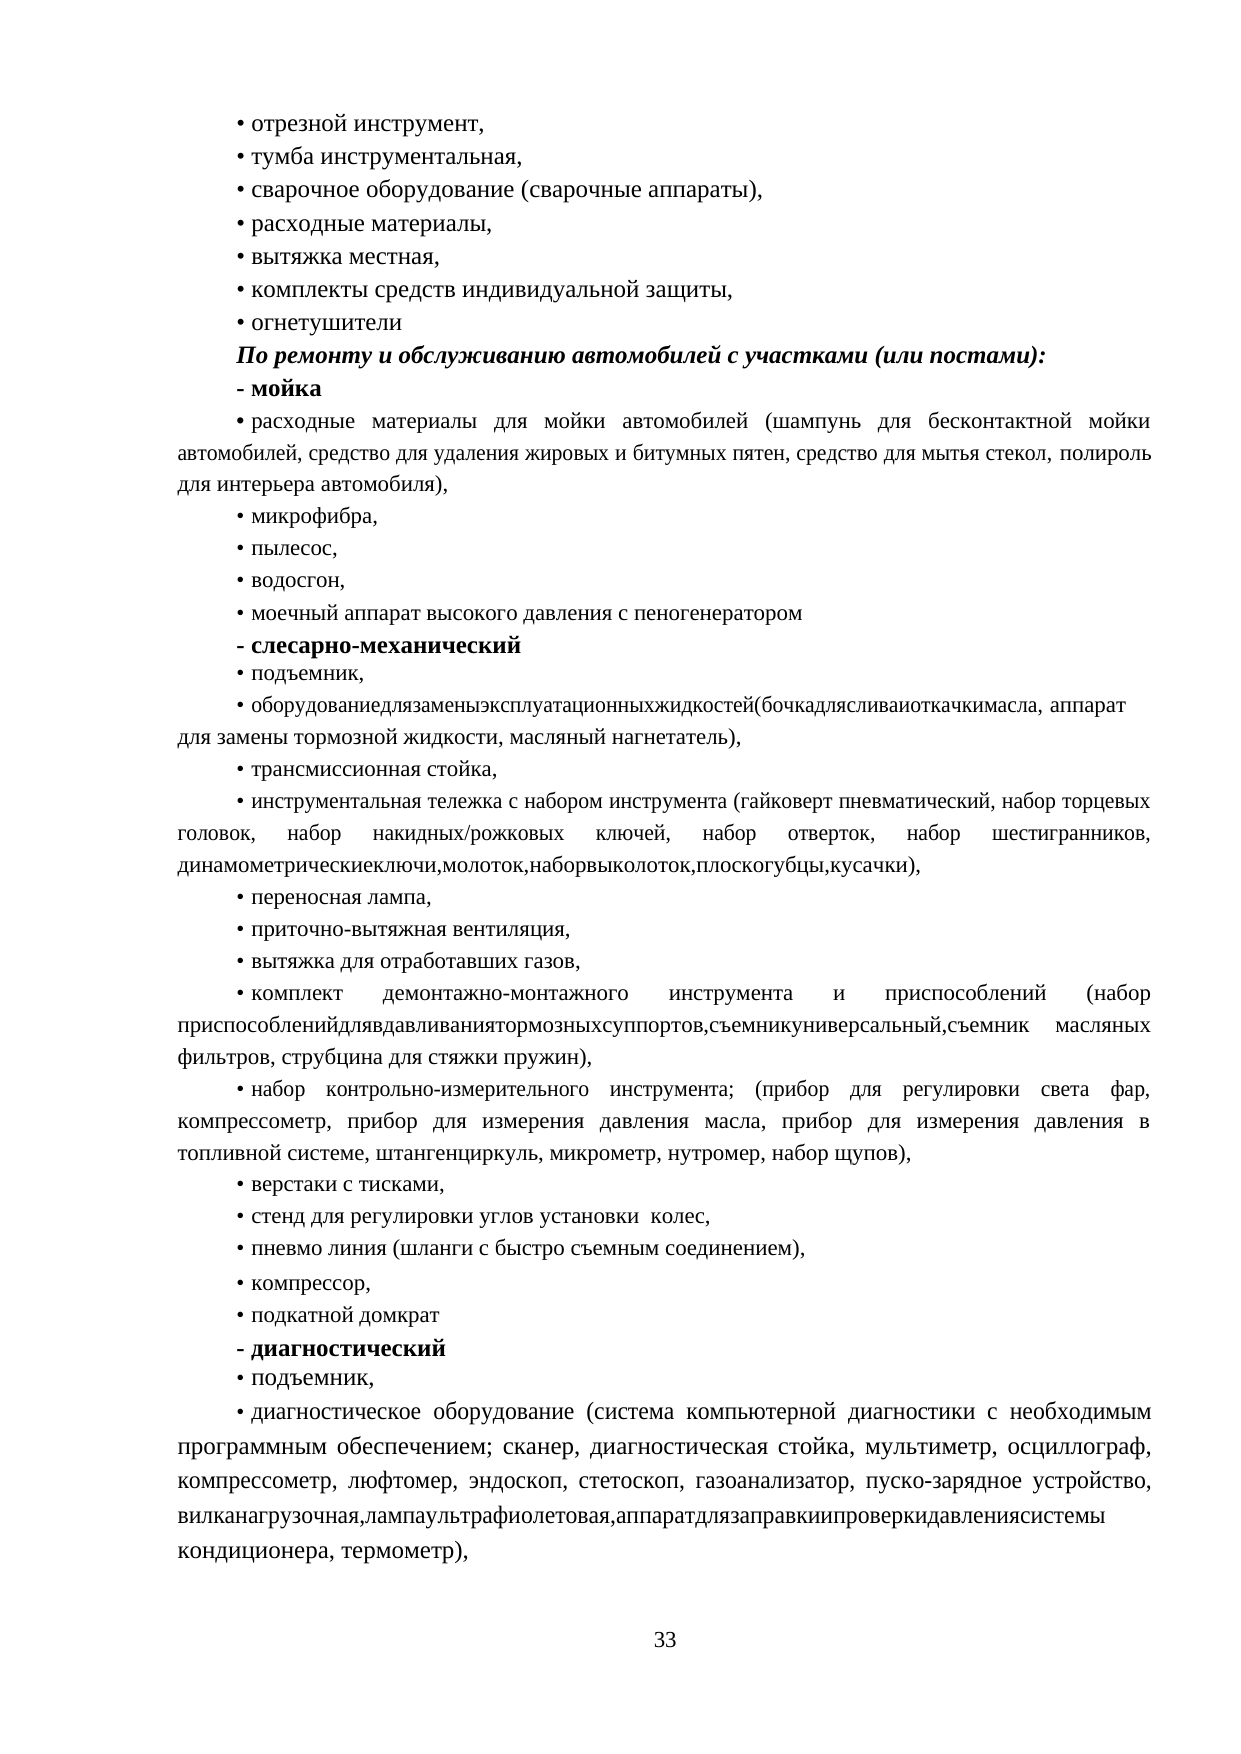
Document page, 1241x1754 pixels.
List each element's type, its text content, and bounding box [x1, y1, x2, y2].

list огнетушители [177, 307, 1180, 335]
list инструментальная тележка с набором инструмента (гайковерт пневматический, набор торцевых головок, набор накидных/рожковых ключей, набор отверток, набор шестигранников, динамометрическиеключи,молоток,наборвыколоток,плоскогубцы,кусачки), [177, 787, 1152, 877]
list компрессор, [177, 1268, 1180, 1295]
list моечный аппарат высокого давления с пеногенератором [177, 598, 1180, 625]
list расходные материалы для мойки автомобилей (шампунь для бесконтактной мойки автомобилей, средство для удаления жировых и битумных пятен, средство для мытья стекол, полироль для интерьера автомобиля), [177, 407, 1152, 497]
list верстаки с тисками, [177, 1171, 1180, 1197]
list микрофибра, [177, 502, 1180, 529]
list стенд для регулировки углов установки колес, [177, 1202, 1180, 1229]
list пылесос, [177, 534, 1180, 561]
list подъемник, [177, 659, 1180, 686]
list мойка [236, 373, 1180, 402]
list переносная лампа, [177, 883, 1180, 909]
list диагностическое оборудование (система компьютерной диагностики с необходимым программным обеспечением; сканер, диагностическая стойка, мультиметр, осциллограф, компрессометр, люфтомер, эндоскоп, стетоскоп, газоанализатор, пуско-зарядное устройство, вилканагрузочная,лампаультрафиолетовая,аппаратдлязаправкиипроверкидавлениясистемы кондиционера, термометр), [177, 1396, 1152, 1564]
list оборудованиедлязаменыэксплуатационныхжидкостей(бочкадлясливаиоткачкимасла, аппарат для замены тормозной жидкости, масляный нагнетатель), [177, 691, 1152, 749]
list комплект демонтажно-монтажного инструмента и приспособлений (набор приспособленийдлявдавливаниятормозныхсуппортов,съемникуниверсальный,съемник масляных фильтров, струбцина для стяжки пружин), [177, 979, 1152, 1069]
list подкатной домкрат [177, 1301, 1180, 1327]
subtitle слесарно-механический [236, 630, 1180, 659]
list вытяжка местная, [177, 241, 1180, 269]
list подъемник, [177, 1362, 1180, 1390]
list сварочное оборудование (сварочные аппараты), [177, 174, 1180, 203]
list пневмо линия (шланги с быстро съемным соединением), [177, 1234, 1180, 1261]
list приточно-вытяжная вентиляция, [177, 915, 1180, 941]
list отрезной инструмент, [177, 108, 1180, 137]
list трансмиссионная стойка, [177, 755, 1180, 782]
list вытяжка для отработавших газов, [177, 947, 1180, 973]
list комплекты средств индивидуальной защиты, [177, 274, 1180, 302]
list водосгон, [177, 566, 1180, 593]
subtitle диагностический [236, 1333, 1180, 1361]
subtitle По ремонту и обслуживанию автомобилей с участками (или постами): [236, 340, 1180, 369]
list расходные материалы, [177, 208, 1180, 236]
list набор контрольно-измерительного инструмента; (прибор для регулировки света фар, компрессометр, прибор для измерения давления масла, прибор для измерения давления в топливной системе, штангенциркуль, микрометр, нутромер, набор щупов), [177, 1075, 1152, 1165]
list тумба инструментальная, [177, 141, 1180, 170]
